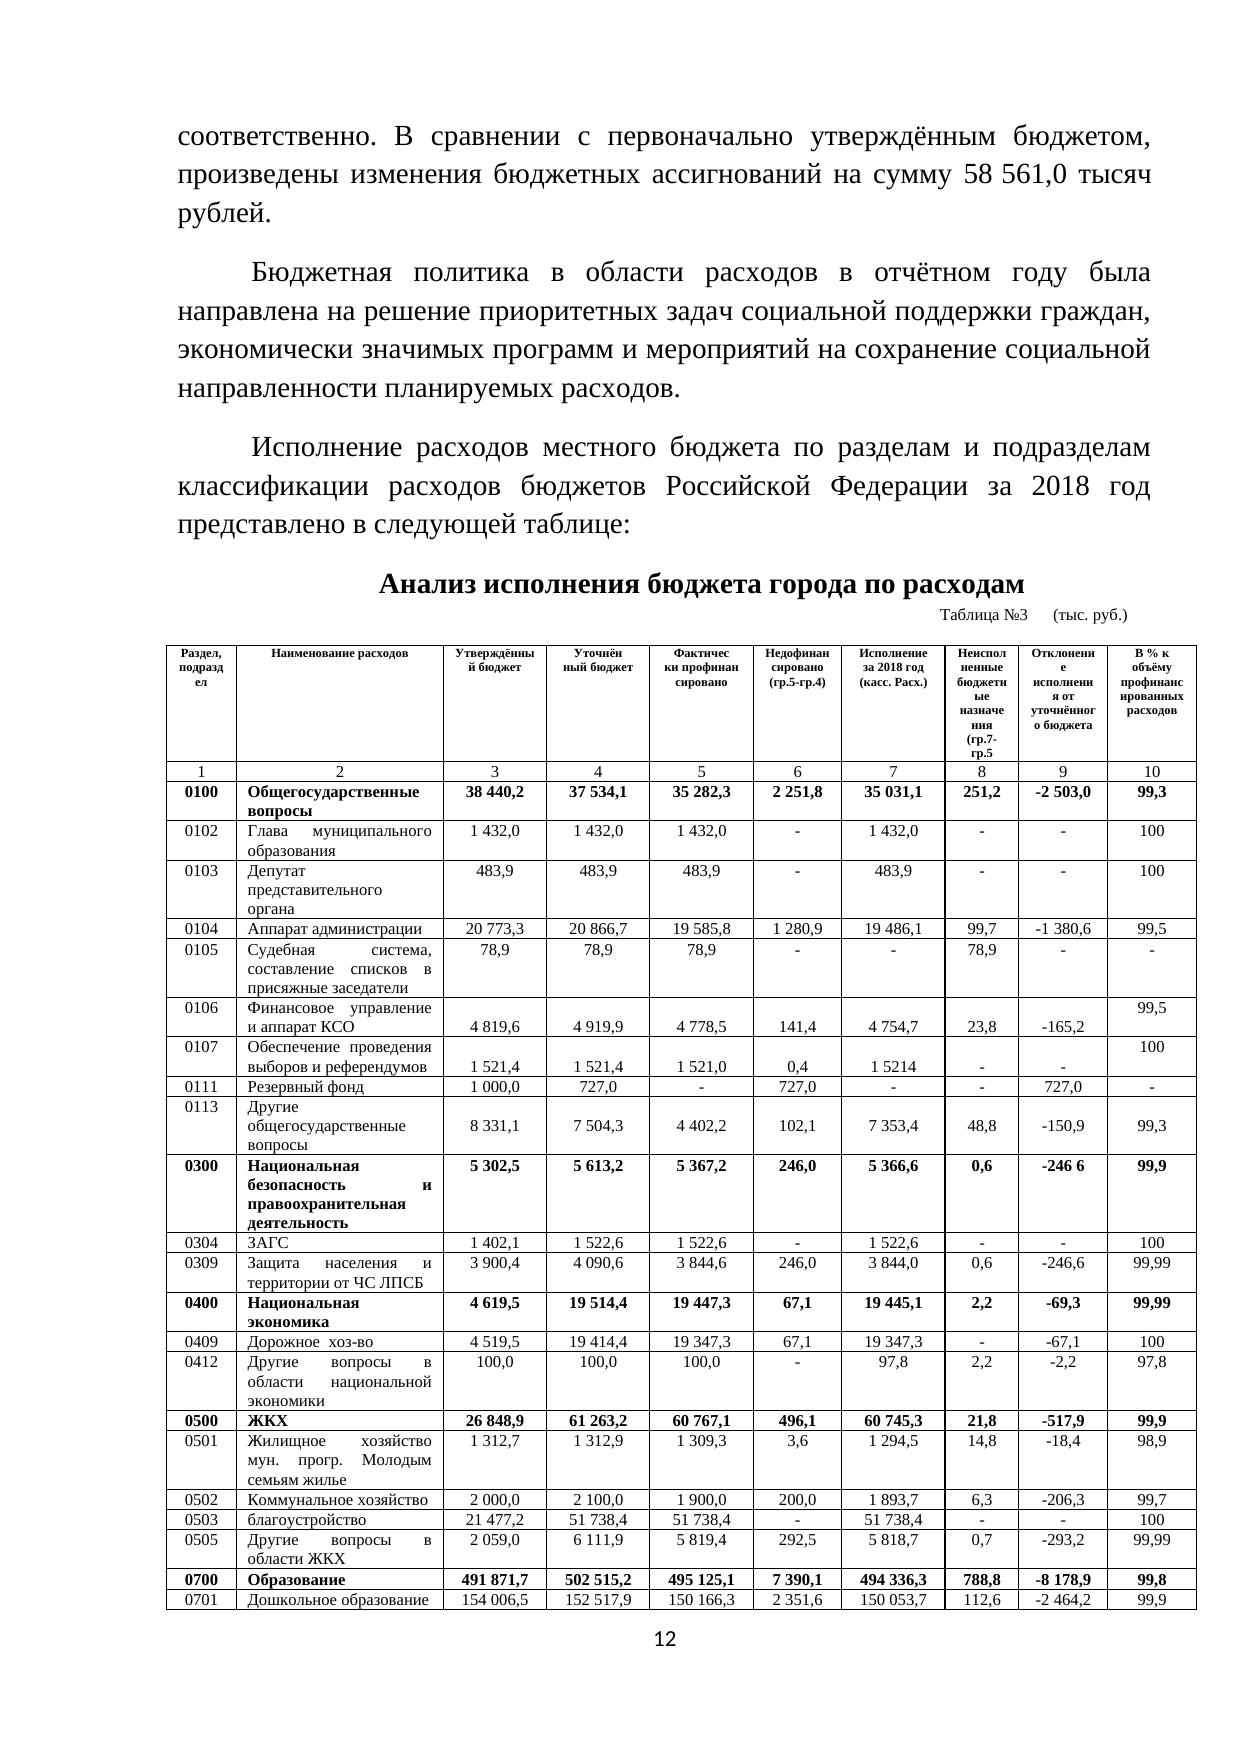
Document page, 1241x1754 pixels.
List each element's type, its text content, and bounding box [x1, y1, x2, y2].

table_cell 100 [1108, 1510, 1196, 1529]
table_cell 8 331,1 [444, 1097, 546, 1154]
table_cell 1 402,1 [444, 1233, 546, 1252]
table_cell 19 514,4 [547, 1293, 649, 1331]
table_cell 292,5 [754, 1530, 841, 1568]
table_cell 1 312,9 [547, 1431, 649, 1488]
table_cell 51 738,4 [842, 1510, 944, 1529]
table_cell 1 5214 [842, 1037, 944, 1076]
table_cell 1 522,6 [547, 1233, 649, 1252]
table_cell 99,99 [1108, 1530, 1196, 1568]
table_cell 100 [1108, 1332, 1196, 1351]
table_cell 19 447,3 [650, 1293, 753, 1331]
table_cell 99,5 [1108, 919, 1196, 938]
table_cell 19 414,4 [547, 1332, 649, 1351]
table_cell - [754, 1233, 841, 1252]
table_cell 1 893,7 [842, 1490, 944, 1509]
table_cell 99,5 [1108, 998, 1196, 1036]
table_cell 97,8 [1108, 1352, 1196, 1410]
table_cell 246,0 [754, 1253, 841, 1292]
table_cell Коммунальное хозяйство [237, 1490, 443, 1509]
table_cell 3 [444, 762, 546, 781]
table_cell 4 819,6 [444, 998, 546, 1036]
table_cell -517,9 [1019, 1411, 1107, 1430]
table_cell 4 754,7 [842, 998, 944, 1036]
table_cell 20 773,3 [444, 919, 546, 938]
list Анализ исполнения бюджета города по расходам [252, 566, 1152, 599]
table_cell 0,4 [754, 1037, 841, 1076]
table_cell 100 [1108, 861, 1196, 918]
table_cell 2,2 [946, 1352, 1018, 1410]
table_cell 21 477,2 [444, 1510, 546, 1529]
table_cell 1 432,0 [547, 821, 649, 859]
table_cell 1 294,5 [842, 1431, 944, 1488]
table_cell 0409 [167, 1332, 236, 1351]
table_cell -1 380,6 [1019, 919, 1107, 938]
table_cell 3 844,6 [650, 1253, 753, 1292]
table_cell 2,2 [946, 1293, 1018, 1331]
table_cell Дорожное хоз-во [237, 1332, 443, 1351]
table_cell 5 302,5 [444, 1155, 546, 1232]
table_cell 1 432,0 [650, 821, 753, 859]
table_cell 100,0 [547, 1352, 649, 1410]
table_cell Другие вопросы в области национальной экономики [237, 1352, 443, 1410]
table_header Раздел, подраздел [167, 646, 236, 761]
table_cell -206,3 [1019, 1490, 1107, 1509]
table_cell 35 282,3 [650, 782, 753, 820]
table_cell 6,3 [946, 1490, 1018, 1509]
table_cell 51 738,4 [650, 1510, 753, 1529]
table_cell - [1108, 939, 1196, 997]
table_cell 483,9 [650, 861, 753, 918]
table_cell 0701 [167, 1590, 236, 1609]
table_cell 1 309,3 [650, 1431, 753, 1488]
table_cell 0503 [167, 1510, 236, 1529]
table_cell 1 432,0 [842, 821, 944, 859]
table_cell 150 053,7 [842, 1590, 944, 1609]
table_cell -69,3 [1019, 1293, 1107, 1331]
table_cell 23,8 [946, 998, 1018, 1036]
table_cell Депутат представительного органа [237, 861, 443, 918]
table_cell 37 534,1 [547, 782, 649, 820]
table_cell - [946, 1037, 1018, 1076]
table_cell 1 522,6 [650, 1233, 753, 1252]
table_cell 19 347,3 [842, 1332, 944, 1351]
table_cell - [1019, 939, 1107, 997]
table_cell 727,0 [547, 1077, 649, 1096]
table_cell 0100 [167, 782, 236, 820]
table_cell 99,7 [1108, 1490, 1196, 1509]
table_cell 100 [1108, 1233, 1196, 1252]
table_cell 61 263,2 [547, 1411, 649, 1430]
table_cell 0304 [167, 1233, 236, 1252]
table_cell - [1019, 821, 1107, 859]
table_cell 98,9 [1108, 1431, 1196, 1488]
table_cell 1 522,6 [842, 1233, 944, 1252]
table_cell 99,3 [1108, 1097, 1196, 1154]
table_cell 99,3 [1108, 782, 1196, 820]
table_cell 78,9 [444, 939, 546, 997]
table_cell 0103 [167, 861, 236, 918]
table_cell - [842, 939, 944, 997]
table_cell 100 [1108, 821, 1196, 859]
table_cell 21,8 [946, 1411, 1018, 1430]
table_cell 48,8 [946, 1097, 1018, 1154]
table_cell 20 866,7 [547, 919, 649, 938]
table_cell 10 [1108, 762, 1196, 781]
table_cell 483,9 [547, 861, 649, 918]
table_cell 0102 [167, 821, 236, 859]
table_cell 1 900,0 [650, 1490, 753, 1509]
table_cell Другие общегосударственные вопросы [237, 1097, 443, 1154]
table_cell 35 031,1 [842, 782, 944, 820]
table_cell 1 521,4 [444, 1037, 546, 1076]
table_cell 9 [1019, 762, 1107, 781]
table_cell 502 515,2 [547, 1569, 649, 1588]
table_cell -2 503,0 [1019, 782, 1107, 820]
table_cell 8 [946, 762, 1018, 781]
table_cell 4 919,9 [547, 998, 649, 1036]
table_cell 491 871,7 [444, 1569, 546, 1588]
table_cell 3 844,0 [842, 1253, 944, 1292]
table_cell 4 [547, 762, 649, 781]
table_cell 496,1 [754, 1411, 841, 1430]
table_cell 5 367,2 [650, 1155, 753, 1232]
table_cell - [946, 1332, 1018, 1351]
table_cell 6 111,9 [547, 1530, 649, 1568]
table_cell -246 6 [1019, 1155, 1107, 1232]
table_cell 99,9 [1108, 1155, 1196, 1232]
table_cell 1 280,9 [754, 919, 841, 938]
table_cell - [1019, 861, 1107, 918]
table_cell 3 900,4 [444, 1253, 546, 1292]
table_header Наименование расходов [237, 646, 443, 761]
table_cell 251,2 [946, 782, 1018, 820]
table_cell 78,9 [650, 939, 753, 997]
table_cell 99,7 [946, 919, 1018, 938]
table_cell 0,7 [946, 1530, 1018, 1568]
table_cell - [754, 861, 841, 918]
table_cell 102,1 [754, 1097, 841, 1154]
table_cell 1 521,0 [650, 1037, 753, 1076]
table_cell 7 390,1 [754, 1569, 841, 1588]
table_cell 0501 [167, 1431, 236, 1488]
table_cell 0505 [167, 1530, 236, 1568]
table_cell 7 353,4 [842, 1097, 944, 1154]
table_cell 727,0 [1019, 1077, 1107, 1096]
table_cell -8 178,9 [1019, 1569, 1107, 1588]
table_cell 97,8 [842, 1352, 944, 1410]
table_cell 99,99 [1108, 1293, 1196, 1331]
table_cell 483,9 [842, 861, 944, 918]
table_header В % к объёму профинансированных расходов [1108, 646, 1196, 761]
table_cell Глава муниципального образования [237, 821, 443, 859]
table_cell -293,2 [1019, 1530, 1107, 1568]
table_cell 100 [1108, 1037, 1196, 1076]
table_cell 483,9 [444, 861, 546, 918]
table_cell - [842, 1077, 944, 1096]
table_cell -2 464,2 [1019, 1590, 1107, 1609]
table_cell 14,8 [946, 1431, 1018, 1488]
table_cell 5 819,4 [650, 1530, 753, 1568]
table_cell 7 504,3 [547, 1097, 649, 1154]
table_cell - [1019, 1510, 1107, 1529]
table_cell 100,0 [650, 1352, 753, 1410]
table_cell 78,9 [946, 939, 1018, 997]
table_cell - [754, 1352, 841, 1410]
table_cell - [754, 939, 841, 997]
table_cell 60 745,3 [842, 1411, 944, 1430]
table_cell 0700 [167, 1569, 236, 1588]
table_cell 1 000,0 [444, 1077, 546, 1096]
table_cell 99,9 [1108, 1590, 1196, 1609]
text Бюджетная политика в области расходов в отчётном году была направлена на решение приоритетных задач социальной поддержки граждан, экономически значимых программ и мероприятий на сохранение социальной направленности планируемых расходов. [177, 254, 1152, 404]
table_cell Обеспечение проведения выборов и референдумов [237, 1037, 443, 1076]
table_cell 0104 [167, 919, 236, 938]
table_cell 26 848,9 [444, 1411, 546, 1430]
table_header Фактичес ки профинан сировано [650, 646, 753, 761]
table_cell 0300 [167, 1155, 236, 1232]
table_cell Аппарат администрации [237, 919, 443, 938]
table_cell 494 336,3 [842, 1569, 944, 1588]
table_cell Защита населения и территории от ЧС ЛПСБ [237, 1253, 443, 1292]
table_cell Резервный фонд [237, 1077, 443, 1096]
table_cell 67,1 [754, 1332, 841, 1351]
table_cell Образование [237, 1569, 443, 1588]
table_cell 38 440,2 [444, 782, 546, 820]
table_cell 2 351,6 [754, 1590, 841, 1609]
table_cell -67,1 [1019, 1332, 1107, 1351]
table_cell 152 517,9 [547, 1590, 649, 1609]
table_cell 0,6 [946, 1253, 1018, 1292]
table_cell 2 [237, 762, 443, 781]
table_cell 19 445,1 [842, 1293, 944, 1331]
table_cell 4 090,6 [547, 1253, 649, 1292]
table_cell 246,0 [754, 1155, 841, 1232]
table_header Неисполненные бюджетные назначения (гр.7-гр.5 [946, 646, 1018, 761]
table_cell - [946, 1077, 1018, 1096]
table_cell 0106 [167, 998, 236, 1036]
table_cell 0309 [167, 1253, 236, 1292]
table_cell 4 778,5 [650, 998, 753, 1036]
table_cell 19 486,1 [842, 919, 944, 938]
table_cell Национальная безопасность и правоохранительная деятельность [237, 1155, 443, 1232]
table_header Недофинансировано (гр.5-гр.4) [754, 646, 841, 761]
table_header Уточнён ный бюджет [547, 646, 649, 761]
table_header Исполнение за 2018 год (касс. Расх.) [842, 646, 944, 761]
table_cell 0113 [167, 1097, 236, 1154]
table_cell - [946, 1510, 1018, 1529]
table_cell - [1108, 1077, 1196, 1096]
table_cell - [754, 821, 841, 859]
table_cell благоустройство [237, 1510, 443, 1529]
table_cell - [650, 1077, 753, 1096]
table_cell Финансовое управление и аппарат КСО [237, 998, 443, 1036]
table_cell 67,1 [754, 1293, 841, 1331]
table_cell Дошкольное образование [237, 1590, 443, 1609]
table_cell 2 000,0 [444, 1490, 546, 1509]
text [177, 118, 1152, 229]
table_cell 51 738,4 [547, 1510, 649, 1529]
table_cell Общегосударственные вопросы [237, 782, 443, 820]
table_cell 2 251,8 [754, 782, 841, 820]
table_cell - [1019, 1233, 1107, 1252]
table_cell -246,6 [1019, 1253, 1107, 1292]
table_cell 788,8 [946, 1569, 1018, 1588]
table_cell - [754, 1510, 841, 1529]
table_cell 200,0 [754, 1490, 841, 1509]
table_cell ЖКХ [237, 1411, 443, 1430]
table_cell 6 [754, 762, 841, 781]
table_cell 4 402,2 [650, 1097, 753, 1154]
table_cell 5 818,7 [842, 1530, 944, 1568]
table_cell 19 585,8 [650, 919, 753, 938]
table_cell -18,4 [1019, 1431, 1107, 1488]
table_cell 19 347,3 [650, 1332, 753, 1351]
table_cell 112,6 [946, 1590, 1018, 1609]
table_cell -165,2 [1019, 998, 1107, 1036]
table_cell 1 432,0 [444, 821, 546, 859]
table_cell 100,0 [444, 1352, 546, 1410]
table_cell 141,4 [754, 998, 841, 1036]
table_cell 1 [167, 762, 236, 781]
table_cell - [946, 1233, 1018, 1252]
table_cell Национальная экономика [237, 1293, 443, 1331]
table_cell 1 521,4 [547, 1037, 649, 1076]
table_cell 0,6 [946, 1155, 1018, 1232]
table_cell 0105 [167, 939, 236, 997]
table_cell - [1019, 1037, 1107, 1076]
table_cell 0500 [167, 1411, 236, 1430]
table_cell Жилищное хозяйство мун. прогр. Молодым семьям жилье [237, 1431, 443, 1488]
table_cell 60 767,1 [650, 1411, 753, 1430]
table_cell Другие вопросы в области ЖКХ [237, 1530, 443, 1568]
table_cell Судебная система, составление списков в присяжные заседатели [237, 939, 443, 997]
table_cell 99,8 [1108, 1569, 1196, 1588]
table_cell -150,9 [1019, 1097, 1107, 1154]
table_cell 7 [842, 762, 944, 781]
table_cell 2 059,0 [444, 1530, 546, 1568]
table_cell 0107 [167, 1037, 236, 1076]
table_cell 4 519,5 [444, 1332, 546, 1351]
table_cell 0400 [167, 1293, 236, 1331]
table_cell 727,0 [754, 1077, 841, 1096]
text Исполнение расходов местного бюджета по разделам и подразделам классификации расходов бюджетов Российской Федерации за 2018 год представлено в следующей таблице: [177, 429, 1152, 540]
table_cell 0502 [167, 1490, 236, 1509]
table_cell 150 166,3 [650, 1590, 753, 1609]
table_cell - [946, 861, 1018, 918]
table_cell 495 125,1 [650, 1569, 753, 1588]
table_cell ЗАГС [237, 1233, 443, 1252]
table_cell 4 619,5 [444, 1293, 546, 1331]
table_cell 5 366,6 [842, 1155, 944, 1232]
table_header Отклонение исполнения от уточнённого бюджета [1019, 646, 1107, 761]
table_cell 154 006,5 [444, 1590, 546, 1609]
table_cell 0412 [167, 1352, 236, 1410]
table_cell 5 [650, 762, 753, 781]
table_cell 2 100,0 [547, 1490, 649, 1509]
table_cell 99,99 [1108, 1253, 1196, 1292]
list Таблица №3 (тыс. руб.) [916, 604, 1152, 624]
table_cell 3,6 [754, 1431, 841, 1488]
table_cell 5 613,2 [547, 1155, 649, 1232]
table_cell 78,9 [547, 939, 649, 997]
table_cell 1 312,7 [444, 1431, 546, 1488]
table_cell 0111 [167, 1077, 236, 1096]
table_cell - [946, 821, 1018, 859]
table_cell 99,9 [1108, 1411, 1196, 1430]
table_cell -2,2 [1019, 1352, 1107, 1410]
table_header Утверждённый бюджет [444, 646, 546, 761]
